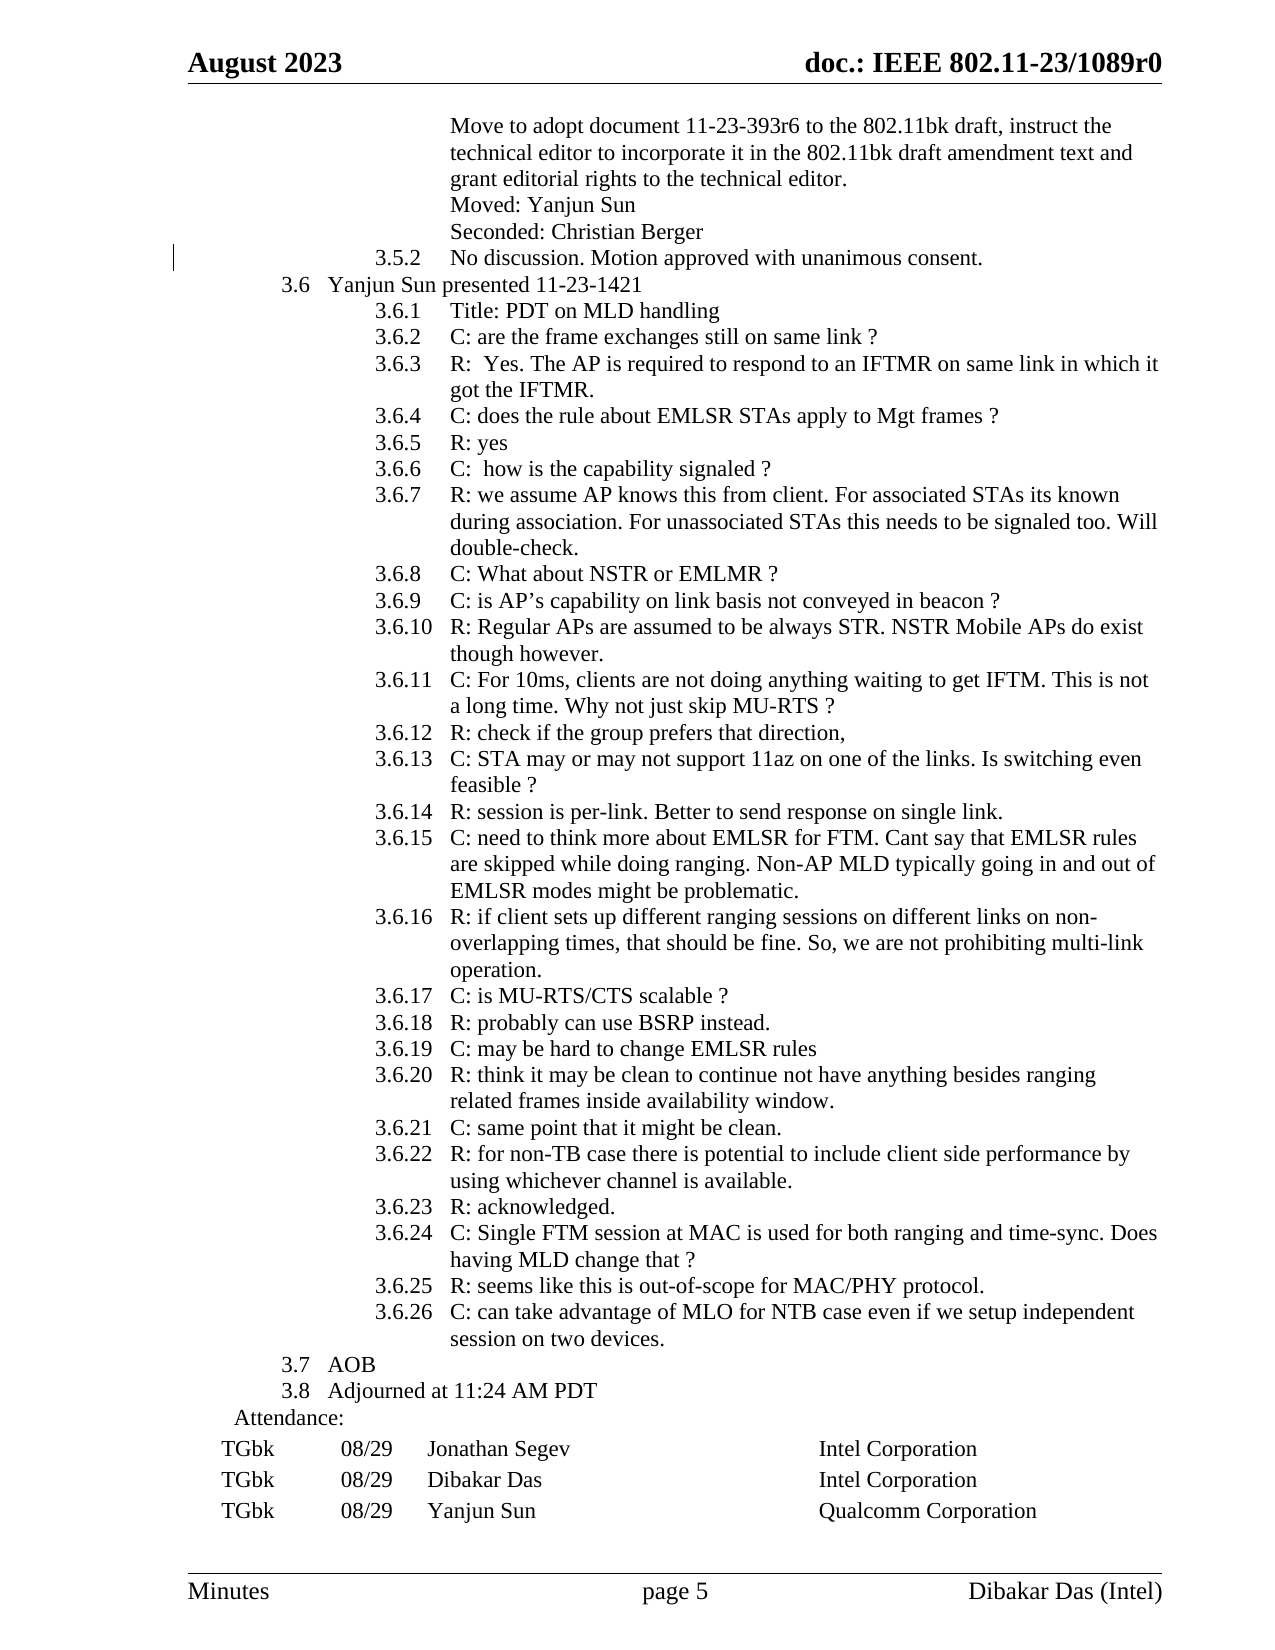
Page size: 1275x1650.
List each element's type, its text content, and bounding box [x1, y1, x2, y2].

list C: What about NSTR or EMLMR ? [375, 561, 1162, 587]
table_header 08/29 [308, 1430, 426, 1461]
list C: need to think more about EMLSR for FTM. Cant say that EMLSR rules are skipped while doing ranging. Non-AP MLD typically going in and out of EMLSR modes might be problematic. [375, 824, 1162, 903]
list C: are the frame exchanges still on same link ? [375, 323, 1162, 350]
list R: probably can use BSRP instead. [375, 1008, 1162, 1035]
list R: think it may be clean to continue not have anything besides ranging related frames inside availability window. [375, 1061, 1162, 1114]
text Move to adopt document 11-23-393r6 to the 802.11bk draft, instruct the technical editor to incorporate it in the 802.11bk draft amendment text and grant editorial rights to the technical editor. [450, 112, 1162, 192]
table_header Jonathan Segev [426, 1430, 817, 1461]
list AOB [281, 1351, 1162, 1377]
list R: we assume AP knows this from client. For associated STAs its known during association. For unassociated STAs this needs to be signaled too. Will double-check. [375, 481, 1162, 561]
list C: does the rule about EMLSR STAs apply to Mgt frames ? [375, 402, 1162, 429]
table_cell Intel Corporation [817, 1461, 1275, 1493]
table_cell 08/29 [308, 1461, 426, 1493]
list C: can take advantage of MLO for NTB case even if we setup independent session on two devices. [375, 1298, 1162, 1351]
list R: Regular APs are assumed to be always STR. NSTR Mobile APs do exist though however. [375, 613, 1162, 666]
list R: Yes. The AP is required to respond to an IFTMR on same link in which it got the IFTMR. [375, 350, 1162, 402]
table_cell Dibakar Das [426, 1461, 817, 1493]
list C: STA may or may not support 11az on one of the links. Is switching even feasible ? [375, 745, 1162, 798]
list R: if client sets up different ranging sessions on different links on non-overlapping times, that should be fine. So, we are not prohibiting multi-link operation. [375, 903, 1162, 982]
list Title: PDT on MLD handling [375, 297, 1162, 323]
list C: same point that it might be clean. [375, 1114, 1162, 1140]
table_cell 08/29 [308, 1493, 426, 1524]
text Seconded: Christian Berger [450, 218, 1162, 244]
list C: how is the capability signaled ? [375, 455, 1162, 481]
list Yanjun Sun presented 11-23-1421 [281, 271, 1162, 297]
table_cell TGbk [188, 1493, 308, 1524]
table_cell Yanjun Sun [426, 1493, 817, 1524]
list Attendance: [234, 1404, 1162, 1430]
text Moved: Yanjun Sun [450, 192, 1162, 218]
list R: check if the group prefers that direction, [375, 719, 1162, 745]
table_header Intel Corporation [817, 1430, 1275, 1461]
list C: For 10ms, clients are not doing anything waiting to get IFTM. This is not a long time. Why not just skip MU-RTS ? [375, 666, 1162, 719]
table_header TGbk [188, 1430, 308, 1461]
list No discussion. Motion approved with unanimous consent. [375, 244, 1162, 271]
list C: is AP’s capability on link basis not conveyed in beacon ? [375, 587, 1162, 613]
list R: session is per-link. Better to send response on single link. [375, 798, 1162, 824]
table_cell TGbk [188, 1461, 308, 1493]
list R: yes [375, 429, 1162, 455]
list R: acknowledged. [375, 1193, 1162, 1219]
list R: for non-TB case there is potential to include client side performance by using whichever channel is available. [375, 1140, 1162, 1193]
list C: may be hard to change EMLSR rules [375, 1035, 1162, 1061]
list Adjourned at 11:24 AM PDT [281, 1377, 1162, 1404]
list R: seems like this is out-of-scope for MAC/PHY protocol. [375, 1272, 1162, 1298]
table_cell Qualcomm Corporation [817, 1493, 1275, 1524]
list C: Single FTM session at MAC is used for both ranging and time-sync. Does having MLD change that ? [375, 1219, 1162, 1272]
list C: is MU-RTS/CTS scalable ? [375, 982, 1162, 1008]
